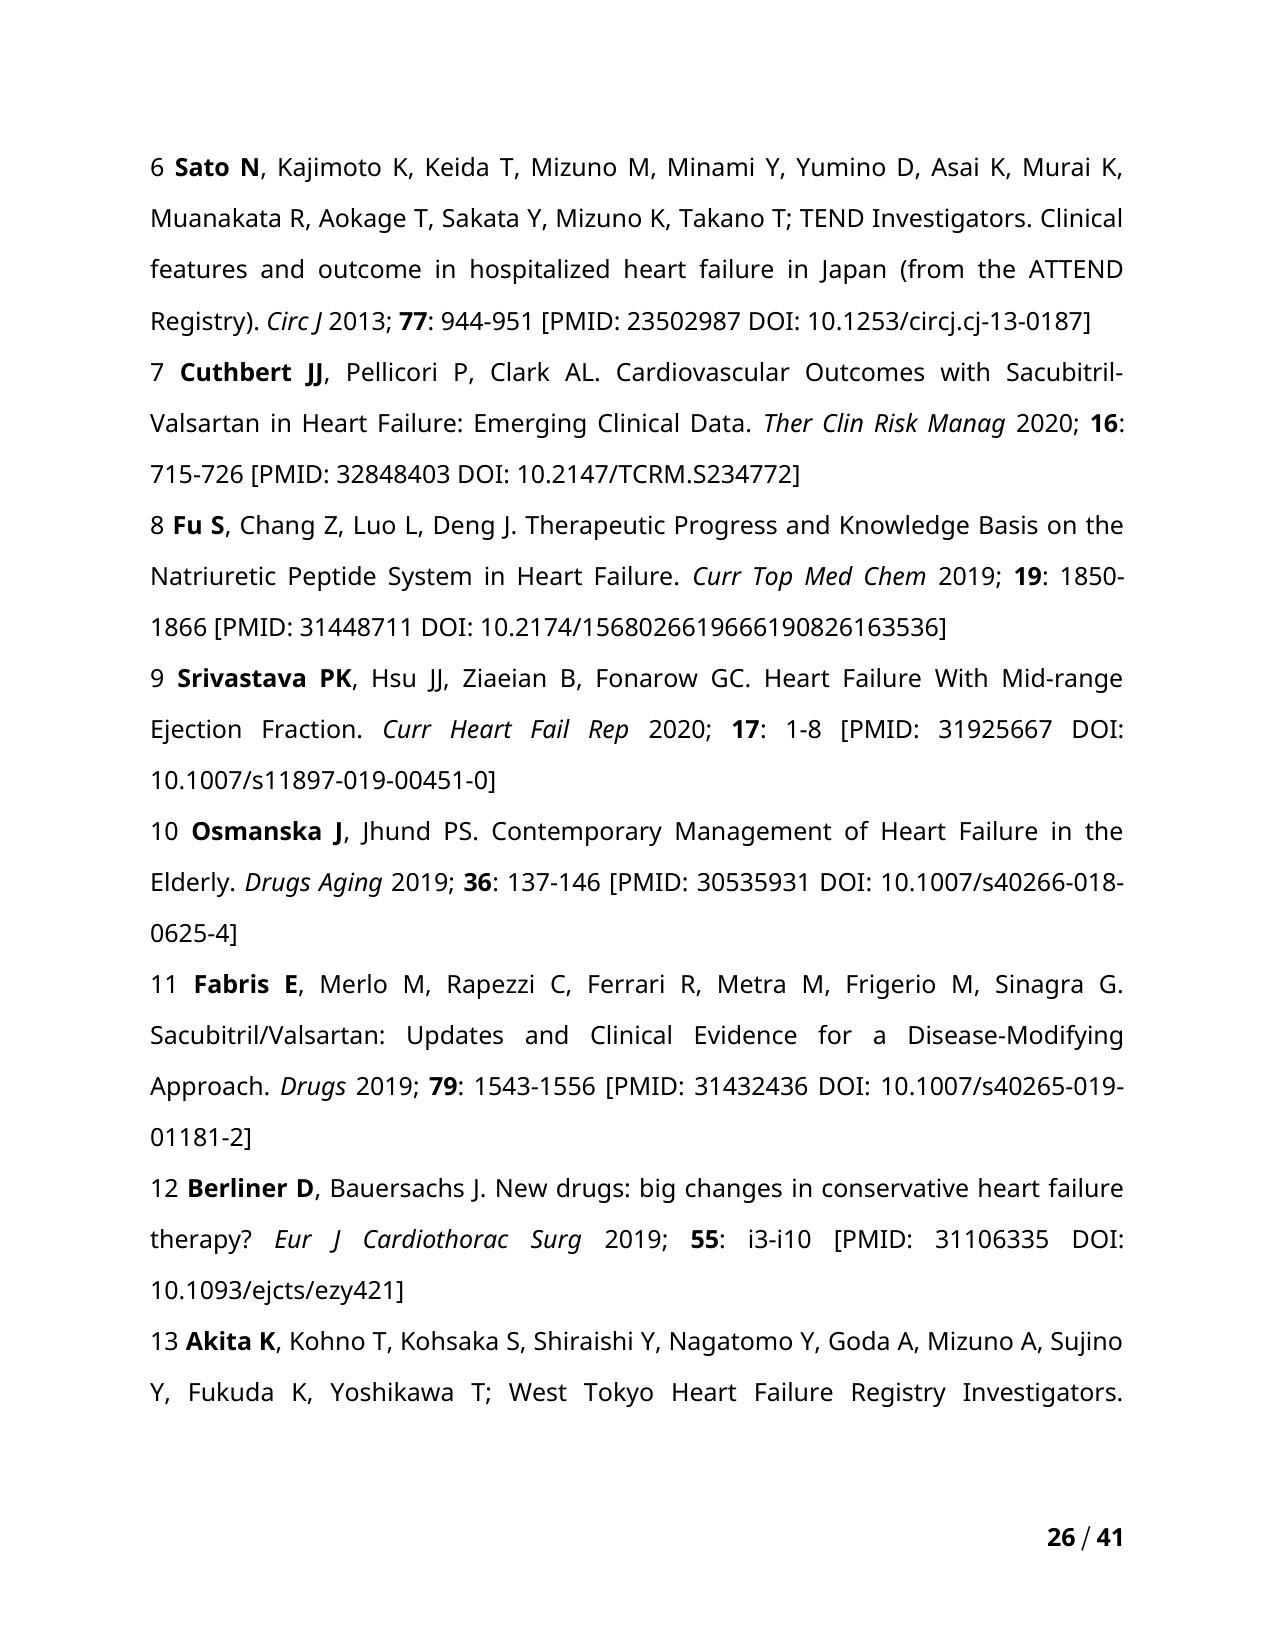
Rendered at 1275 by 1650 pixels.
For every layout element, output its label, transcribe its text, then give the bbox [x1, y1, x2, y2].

text 6 Sato N, Kajimoto K, Keida T, Mizuno M, Minami Y, Yumino D, Asai K, Murai K, Muanakata R, Aokage T, Sakata Y, Mizuno K, Takano T; TEND Investigators. Clinical features and outcome in hospitalized heart failure in Japan (from the ATTEND Registry). Circ J 2013; 77: 944-951 [PMID: 23502987 DOI: 10.1253/circj.cj-13-0187] [150, 150, 1125, 337]
text 8 Fu S, Chang Z, Luo L, Deng J. Therapeutic Progress and Knowledge Basis on the Natriuretic Peptide System in Heart Failure. Curr Top Med Chem 2019; 19: 1850-1866 [PMID: 31448711 DOI: 10.2174/1568026619666190826163536] [150, 507, 1125, 643]
text 9 Srivastava PK, Hsu JJ, Ziaeian B, Fonarow GC. Heart Failure With Mid-range Ejection Fraction. Curr Heart Fail Rep 2020; 17: 1-8 [PMID: 31925667 DOI: 10.1007/s11897-019-00451-0] [150, 660, 1125, 797]
text 11 Fabris E, Merlo M, Rapezzi C, Ferrari R, Metra M, Frigerio M, Sinagra G. Sacubitril/Valsartan: Updates and Clinical Evidence for a Disease-Modifying Approach. Drugs 2019; 79: 1543-1556 [PMID: 31432436 DOI: 10.1007/s40265-019-01181-2] [150, 967, 1125, 1154]
text 7 Cuthbert JJ, Pellicori P, Clark AL. Cardiovascular Outcomes with Sacubitril-Valsartan in Heart Failure: Emerging Clinical Data. Ther Clin Risk Manag 2020; 16: 715-726 [PMID: 32848403 DOI: 10.2147/TCRM.S234772] [150, 354, 1125, 490]
text 10 Osmanska J, Jhund PS. Contemporary Management of Heart Failure in the Elderly. Drugs Aging 2019; 36: 137-146 [PMID: 30535931 DOI: 10.1007/s40266-018-0625-4] [150, 813, 1125, 950]
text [150, 1324, 1125, 1409]
text 12 Berliner D, Bauersachs J. New drugs: big changes in conservative heart failure therapy? Eur J Cardiothorac Surg 2019; 55: i3-i10 [PMID: 31106335 DOI: 10.1093/ejcts/ezy421] [150, 1171, 1125, 1307]
